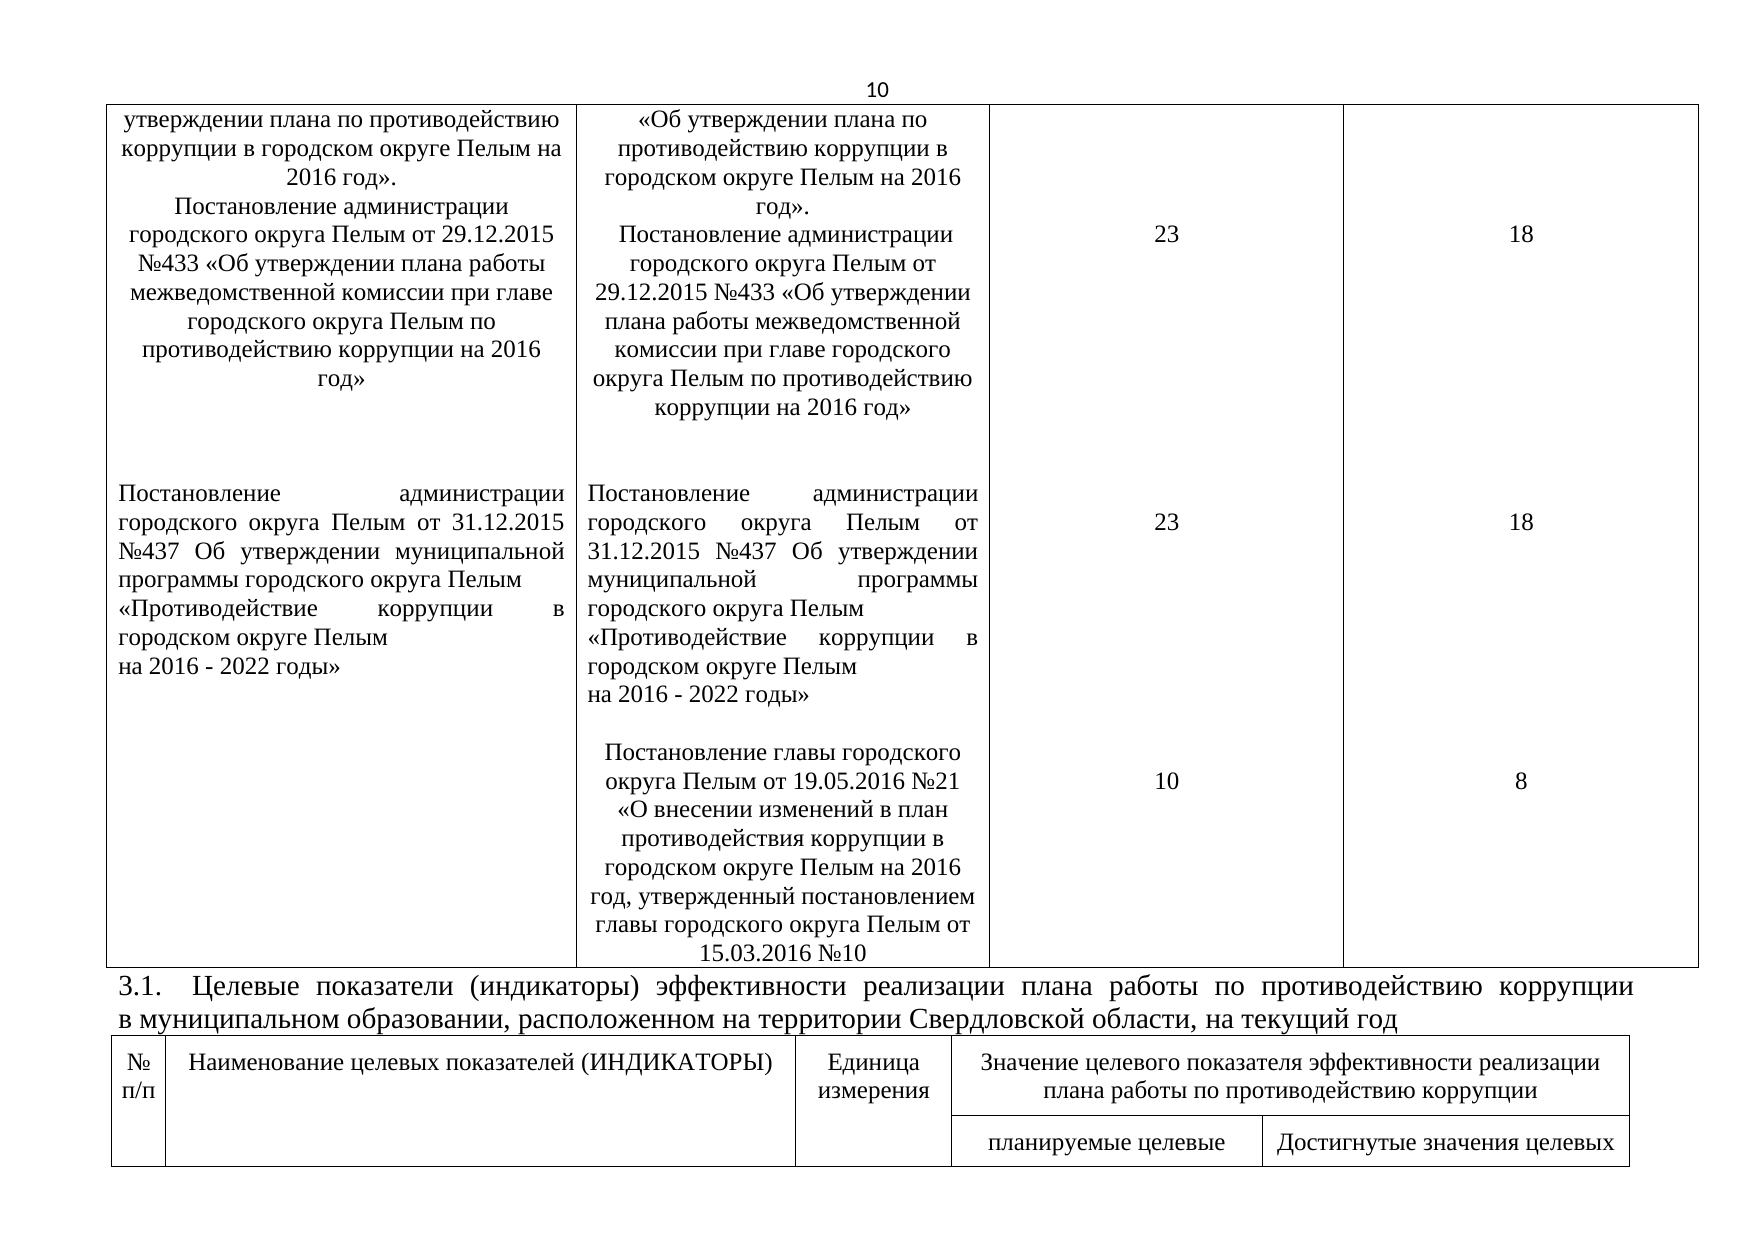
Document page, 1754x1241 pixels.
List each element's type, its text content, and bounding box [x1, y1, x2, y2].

table_header Значение целевого показателя эффективности реализации плана работы по противодействию коррупции [952, 1036, 1629, 1115]
table_cell 23 23 23 10 [990, 105, 1343, 967]
text 3.1. Целевые показатели (индикаторы) эффективности реализации плана работы по противодействию коррупции в муниципальном образовании, расположенном на территории Свердловской области, на текущий год [118, 968, 1636, 1035]
table_header Единица измерения [796, 1036, 951, 1166]
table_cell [577, 105, 989, 967]
table_header Наименование целевых показателей (ИНДИКАТОРЫ) [166, 1036, 795, 1166]
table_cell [952, 1116, 1262, 1166]
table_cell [1263, 1116, 1629, 1166]
table_header № п/п [112, 1036, 165, 1166]
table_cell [107, 105, 576, 967]
table_cell 18 18 18 8 [1344, 105, 1698, 967]
